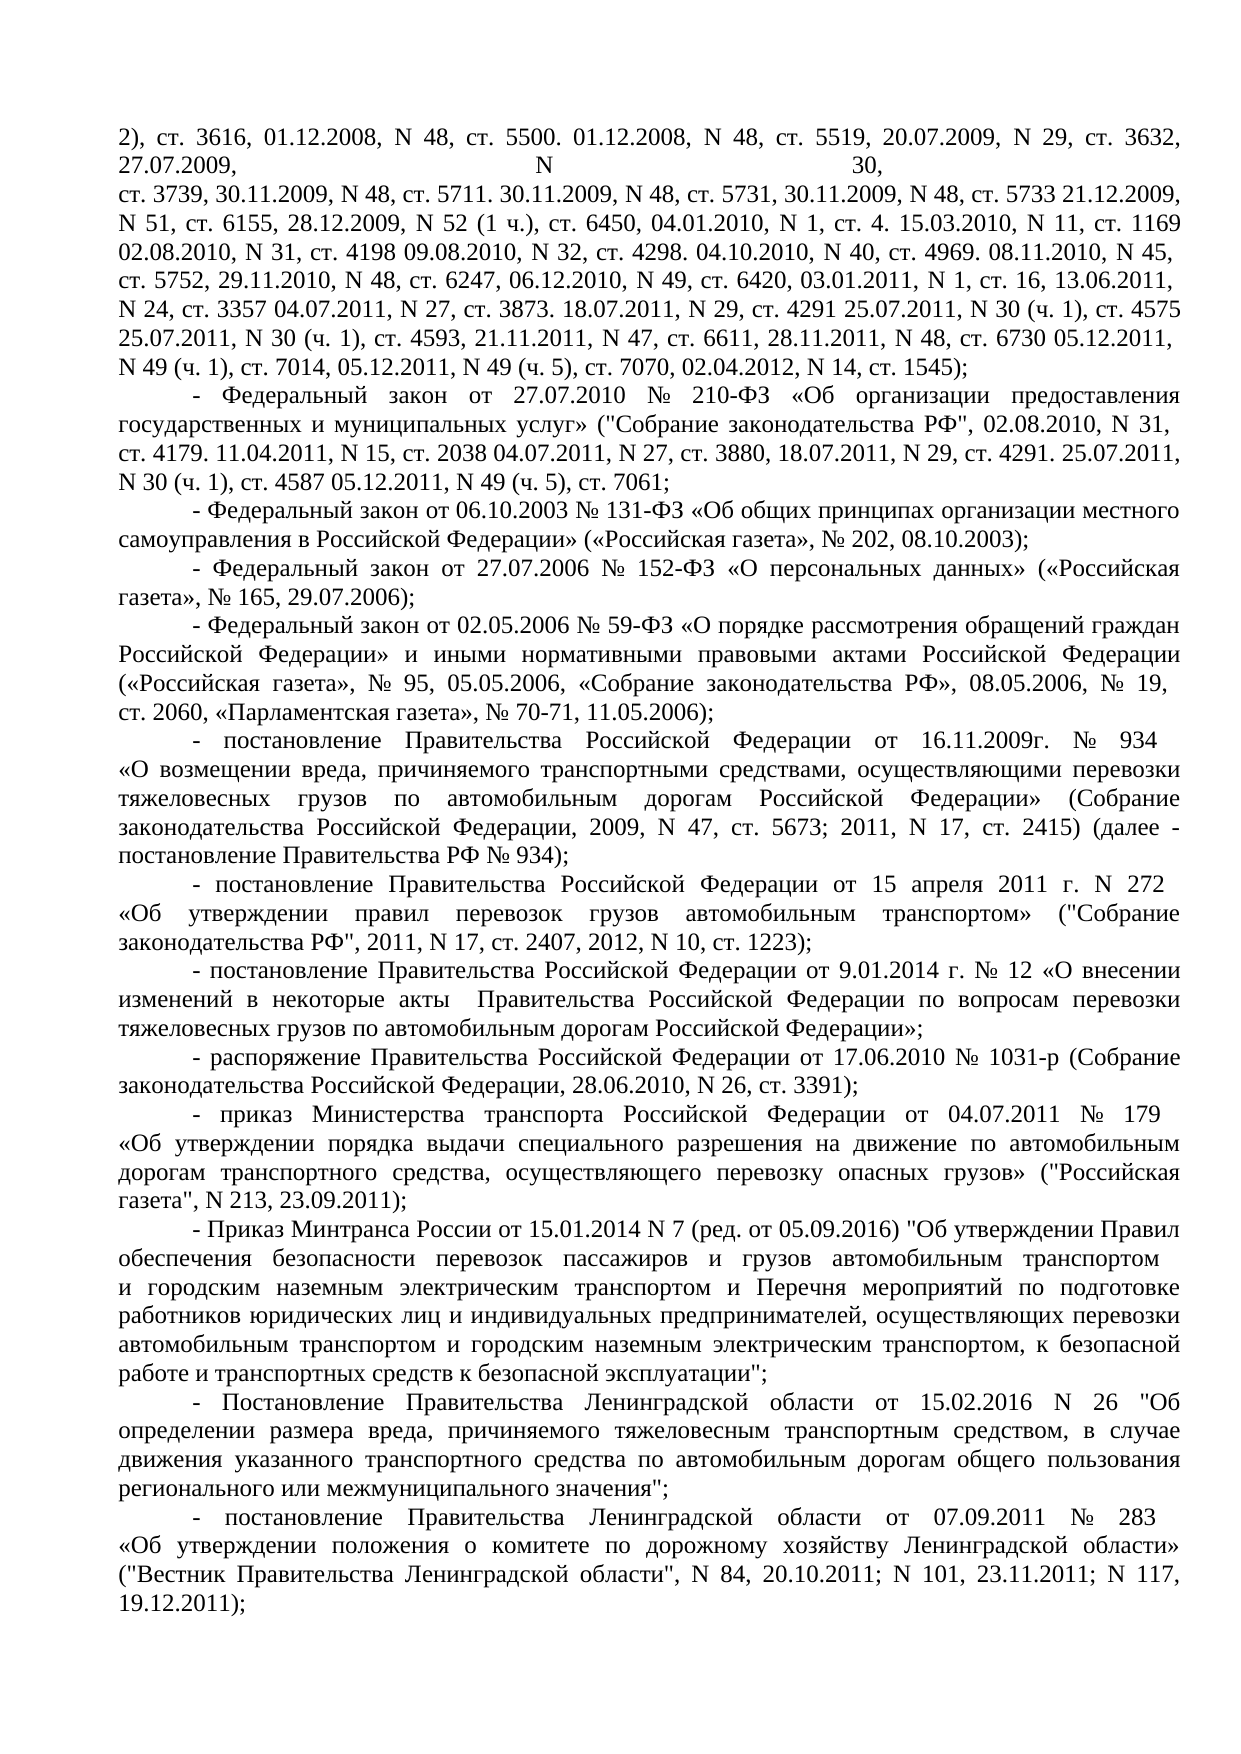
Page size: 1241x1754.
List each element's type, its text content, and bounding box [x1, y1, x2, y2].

text - Федеральный закон от 06.10.2003 № 131-ФЗ «Об общих принципах организации местного самоуправления в Российской Федерации» («Российская газета», № 202, 08.10.2003); [118, 496, 1181, 553]
text - Федеральный закон от 02.05.2006 № 59-ФЗ «О порядке рассмотрения обращений граждан Российской Федерации» и иными нормативными правовыми актами Российской Федерации («Российская газета», № 95, 05.05.2006, «Собрание законодательства РФ», 08.05.2006, № 19, ст. 2060, «Парламентская газета», № 70-71, 11.05.2006); [118, 611, 1181, 726]
text - Постановление Правительства Ленинградской области от 15.02.2016 N 26 "Об определении размера вреда, причиняемого тяжеловесным транспортным средством, в случае движения указанного транспортного средства по автомобильным дорогам общего пользования регионального или межмуниципального значения"; [118, 1387, 1181, 1502]
text - Приказ Минтранса России от 15.01.2014 N 7 (ред. от 05.09.2016) "Об утверждении Правил обеспечения безопасности перевозок пассажиров и грузов автомобильным транспортом и городским наземным электрическим транспортом и Перечня мероприятий по подготовке работников юридических лиц и индивидуальных предпринимателей, осуществляющих перевозки автомобильным транспортом и городским наземным электрическим транспортом, к безопасной работе и транспортных средств к безопасной эксплуатации"; [118, 1214, 1181, 1387]
text - Федеральный закон от 27.07.2006 № 152-ФЗ «О персональных данных» («Российская газета», № 165, 29.07.2006); [118, 553, 1181, 611]
text - распоряжение Правительства Российской Федерации от 17.06.2010 № 1031-р (Собрание законодательства Российской Федерации, 28.06.2010, N 26, ст. 3391); [118, 1042, 1181, 1099]
text - Федеральный закон от 27.07.2010 № 210-ФЗ «Об организации предоставления государственных и муниципальных услуг» ("Собрание законодательства РФ", 02.08.2010, N 31, ст. 4179. 11.04.2011, N 15, ст. 2038 04.07.2011, N 27, ст. 3880, 18.07.2011, N 29, ст. 4291. 25.07.2011, N 30 (ч. 1), ст. 4587 05.12.2011, N 49 (ч. 5), ст. 7061; [118, 381, 1181, 496]
text - постановление Правительства Ленинградской области от 07.09.2011 № 283 «Об утверждении положения о комитете по дорожному хозяйству Ленинградской области» ("Вестник Правительства Ленинградской области", N 84, 20.10.2011; N 101, 23.11.2011; N 117, 19.12.2011); [118, 1502, 1181, 1617]
text - постановление Правительства Российской Федерации от 16.11.2009г. № 934 «О возмещении вреда, причиняемого транспортными средствами, осуществляющими перевозки тяжеловесных грузов по автомобильным дорогам Российской Федерации» (Собрание законодательства Российской Федерации, 2009, N 47, ст. 5673; 2011, N 17, ст. 2415) (далее - постановление Правительства РФ № 934); [118, 726, 1181, 869]
text - постановление Правительства Российской Федерации от 15 апреля . N 272 «Об утверждении правил перевозок грузов автомобильным транспортом» ("Собрание законодательства РФ", 2011, N 17, ст. 2407, 2012, N 10, ст. 1223); [118, 869, 1181, 956]
text - приказ Министерства транспорта Российской Федерации от 04.07.2011 № 179 «Об утверждении порядка выдачи специального разрешения на движение по автомобильным дорогам транспортного средства, осуществляющего перевозку опасных грузов» ("Российская газета", N 213, 23.09.2011); [118, 1099, 1181, 1214]
text - постановление Правительства Российской Федерации от 9.01.2014 г. № 12 «О внесении изменений в некоторые акты Правительства Российской Федерации по вопросам перевозки тяжеловесных грузов по автомобильным дорогам Российской Федерации»; [118, 956, 1181, 1042]
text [118, 122, 1181, 381]
